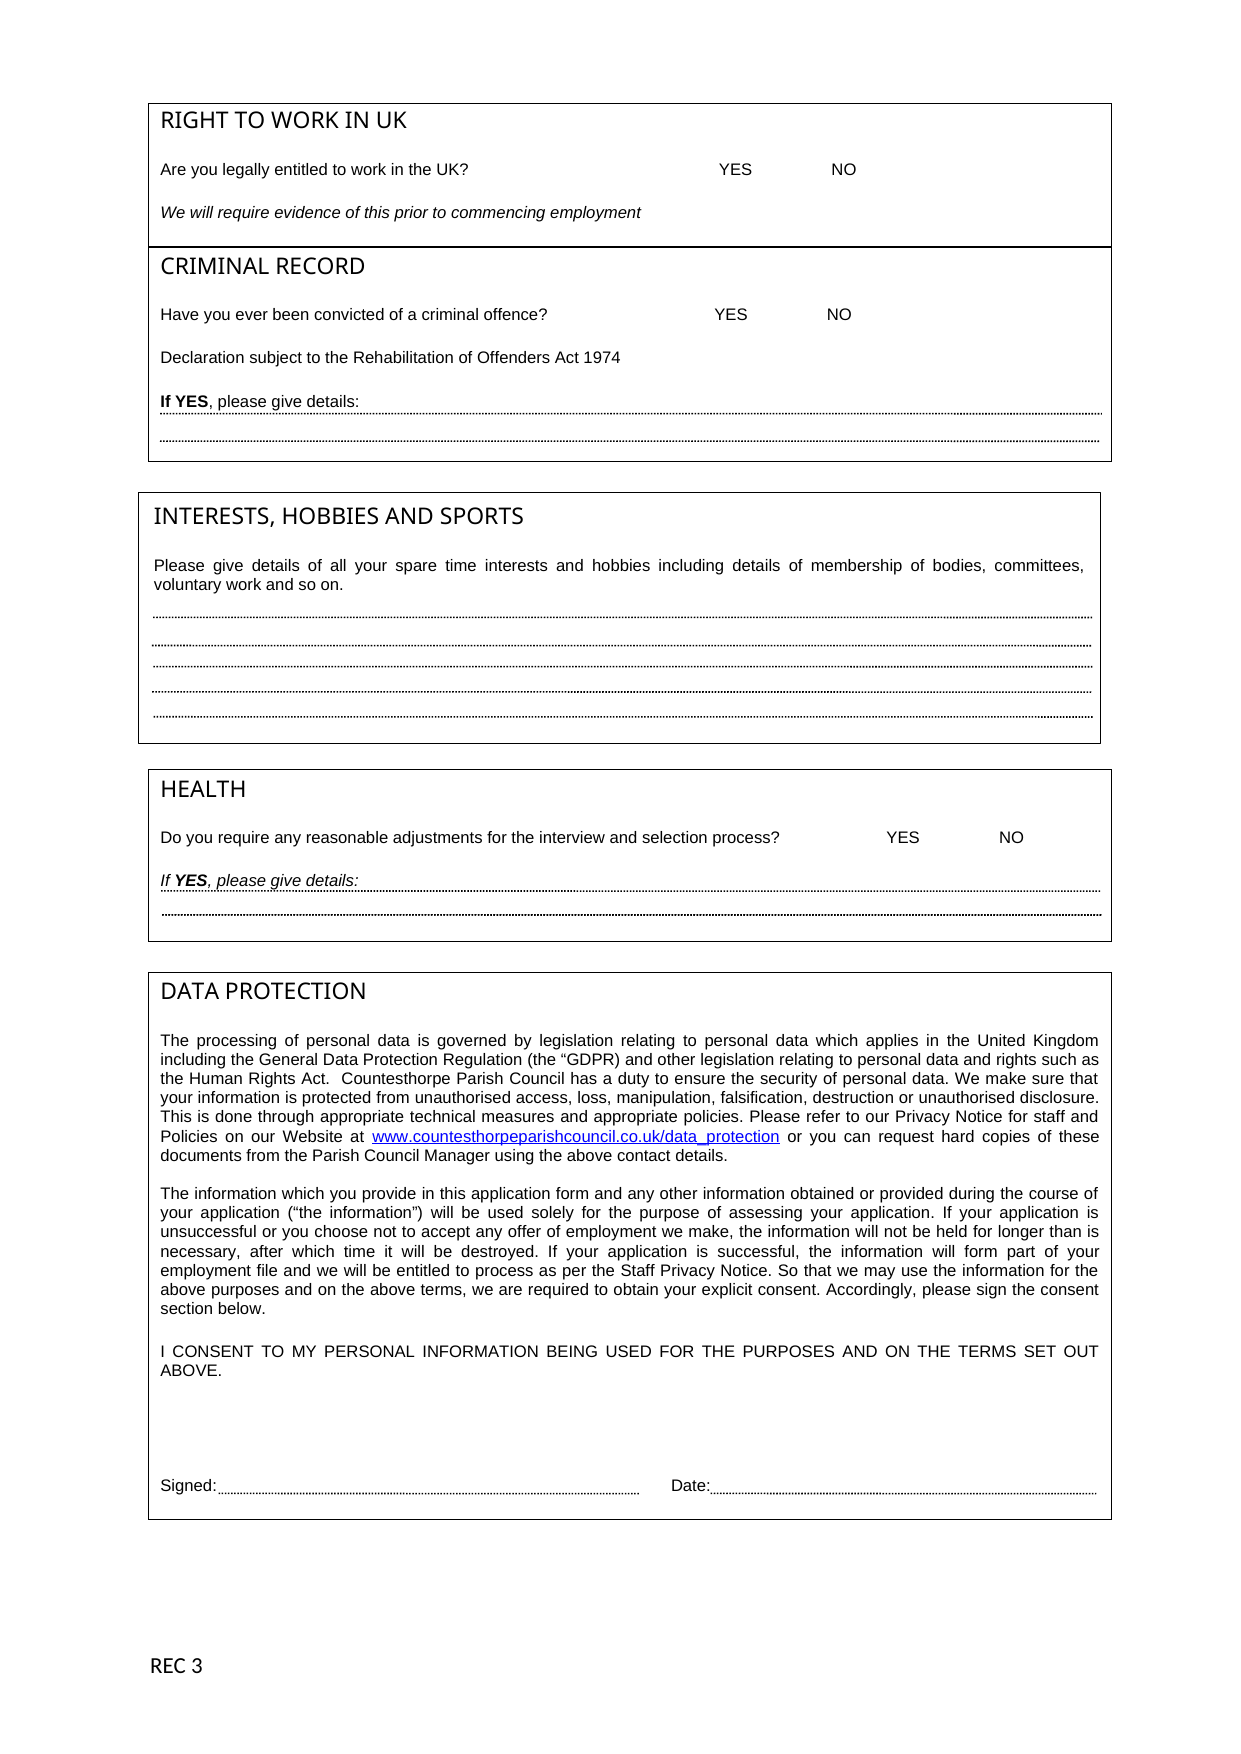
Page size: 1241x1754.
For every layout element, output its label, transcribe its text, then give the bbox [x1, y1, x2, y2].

table_header CRIMINAL RECORD Have you ever been convicted of a criminal offence? YES NO Declaration subject to the Rehabilitation of Offenders Act 1974 If YES, please give details: [149, 248, 1111, 461]
table_header HEALTH Do you require any reasonable adjustments for the interview and selection process? YES NO If YES, please give details: [149, 770, 1111, 941]
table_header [149, 104, 1111, 246]
table_header DATA PROTECTION The processing of personal data is governed by legislation relating to personal data which applies in the United Kingdom including the General Data Protection Regulation (the “GDPR) and other legislation relating to personal data and rights such as the Human Rights Act. Countesthorpe Parish Council has a duty to ensure the security of personal data. We make sure that your information is protected from unauthorised access, loss, manipulation, falsification, destruction or unauthorised disclosure. This is done through appropriate technical measures and appropriate policies. Please refer to our Privacy Notice for staff and Policies on our Website at www.countesthorpeparishcouncil.co.uk/data_protection or you can request hard copies of these documents from the Parish Council Manager using the above contact details. The information which you provide in this application form and any other information obtained or provided during the course of your application (“the information”) will be used solely for the purpose of assessing your application. If your application is unsuccessful or you choose not to accept any offer of employment we make, the information will not be held for longer than is necessary, after which time it will be destroyed. If your application is successful, the information will form part of your employment file and we will be entitled to process as per the Staff Privacy Notice. So that we may use the information for the above purposes and on the above terms, we are required to obtain your explicit consent. Accordingly, please sign the consent section below. I CONSENT TO MY PERSONAL INFORMATION BEING USED FOR THE PURPOSES AND ON THE TERMS SET OUT ABOVE. Signed: Date: [149, 973, 1111, 1519]
